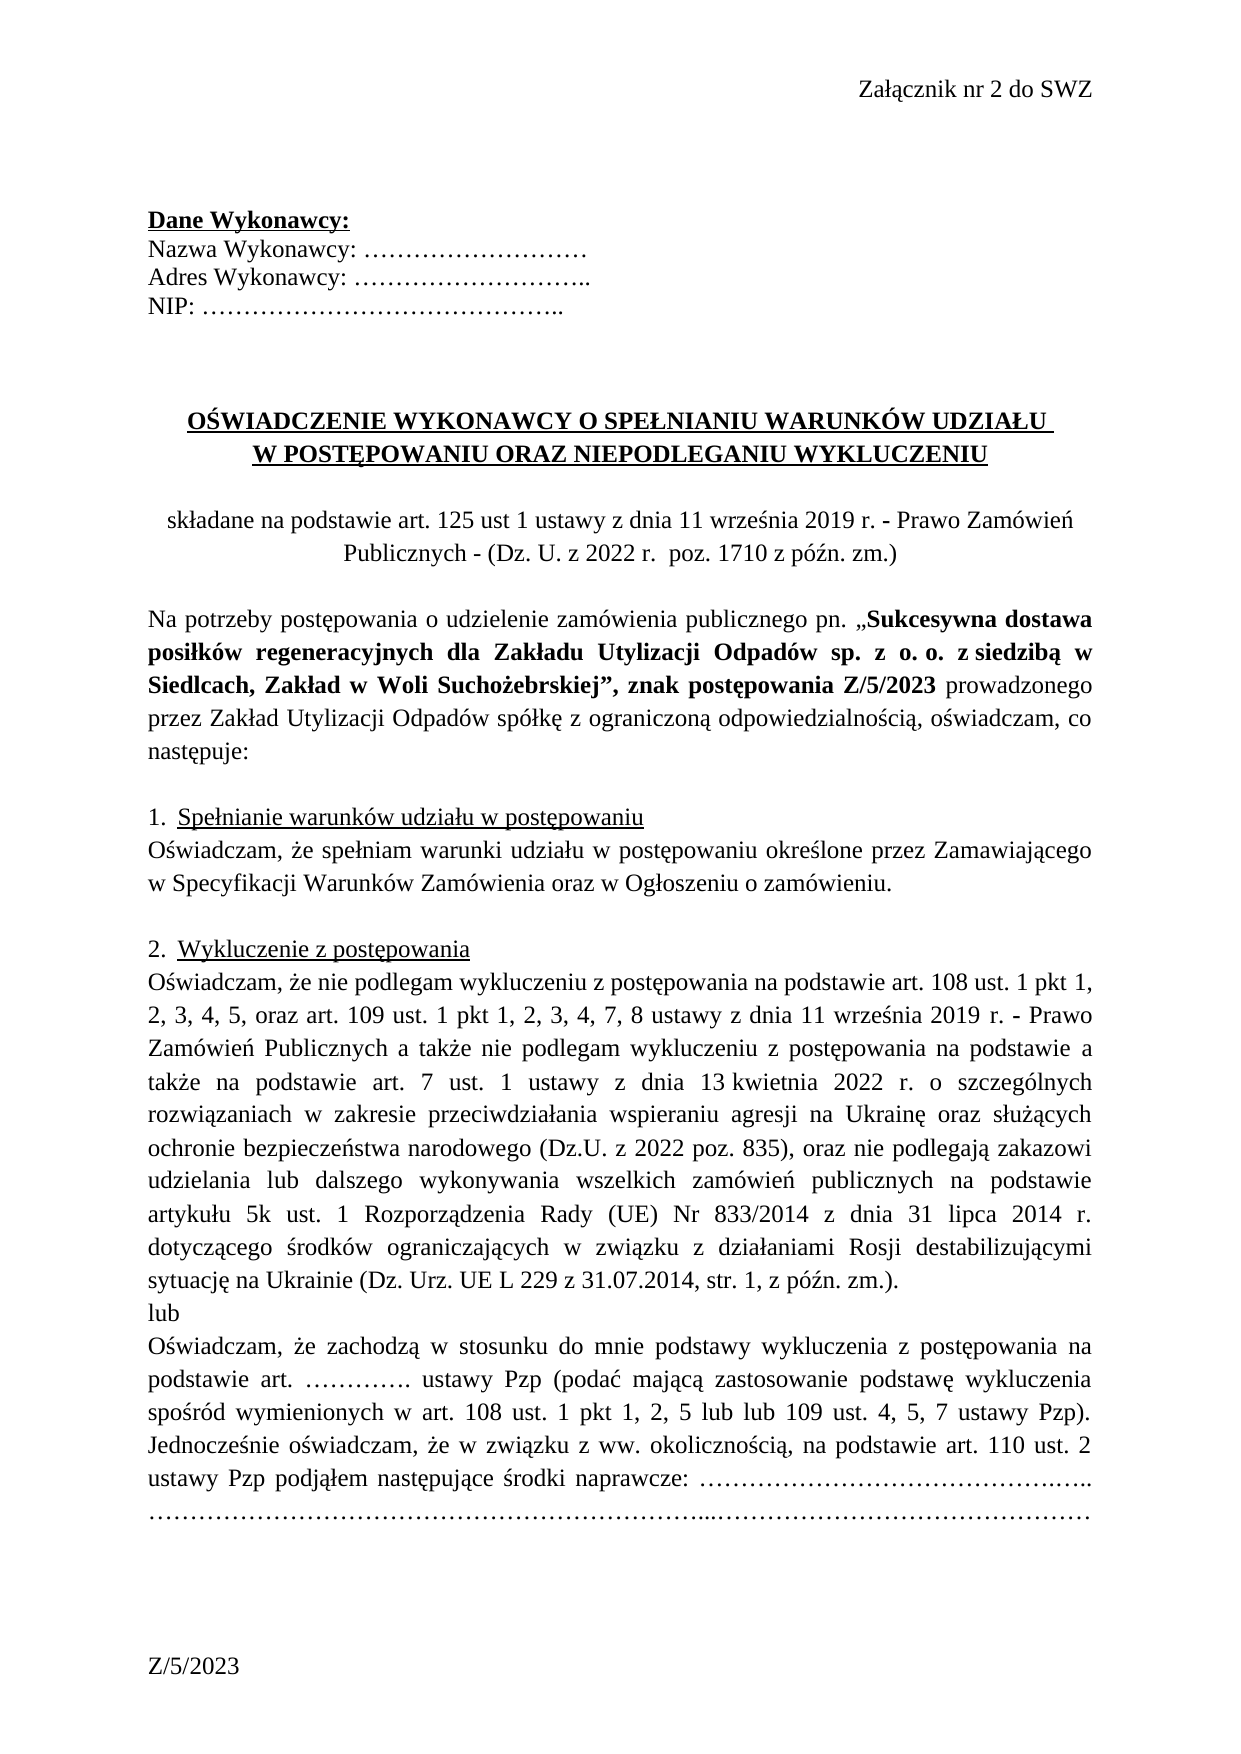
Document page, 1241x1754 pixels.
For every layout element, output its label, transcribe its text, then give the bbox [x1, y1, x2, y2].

text Dane Wykonawcy: [148, 205, 1093, 234]
text Na potrzeby postępowania o udzielenie zamówienia publicznego pn. „Sukcesywna dostawa posiłków regeneracyjnych dla Zakładu Utylizacji Odpadów sp. z o. o. z siedzibą w Siedlcach, Zakład w Woli Suchożebrskiej”, znak postępowania Z/5/2023 prowadzonego przez Zakład Utylizacji Odpadów spółkę z ograniczoną odpowiedzialnością, oświadczam, co następuje: [148, 604, 1093, 765]
text składane na podstawie art. 125 ust 1 ustawy z dnia 11 września 2019 r. - Prawo Zamówień Publicznych - (Dz. U. z 2022 r. poz. 1710 z późn. zm.) [148, 505, 1093, 567]
text Nazwa Wykonawcy: ……………………… [148, 234, 1093, 262]
text Oświadczam, że nie podlegam wykluczeniu z postępowania na podstawie art. 108 ust. 1 pkt 1, 2, 3, 4, 5, oraz art. 109 ust. 1 pkt 1, 2, 3, 4, 7, 8 ustawy z dnia 11 września 2019 r. - Prawo Zamówień Publicznych a także nie podlegam wykluczeniu z postępowania na podstawie a także na podstawie art. 7 ust. 1 ustawy z dnia 13 kwietnia 2022 r. o szczególnych rozwiązaniach w zakresie przeciwdziałania wspieraniu agresji na Ukrainę oraz służących ochronie bezpieczeństwa narodowego (Dz.U. z 2022 poz. 835), oraz nie podlegają zakazowi udzielania lub dalszego wykonywania wszelkich zamówień publicznych na podstawie artykułu 5k ust. 1 Rozporządzenia Rady (UE) Nr 833/2014 z dnia 31 lipca 2014 r. dotyczącego środków ograniczających w związku z działaniami Rosji destabilizującymi sytuację na Ukrainie (Dz. Urz. UE L 229 z 31.07.2014, str. 1, z późn. zm.). [148, 967, 1093, 1293]
list Spełnianie warunków udziału w postępowaniu [148, 802, 1093, 831]
list Wykluczenie z postępowania [148, 934, 1093, 963]
text OŚWIADCZENIE WYKONAWCY O SPEŁNIANIU WARUNKÓW UDZIAŁU W POSTĘPOWANIU ORAZ NIEPODLEGANIU WYKLUCZENIU [148, 406, 1093, 468]
text NIP: …………………………………….. [148, 291, 1093, 320]
text Adres Wykonawcy: ……………………….. [148, 262, 1093, 291]
text Oświadczam, że zachodzą w stosunku do mnie podstawy wykluczenia z postępowania na podstawie art. …………. ustawy Pzp (podać mającą zastosowanie podstawę wykluczenia spośród wymienionych w art. 108 ust. 1 pkt 1, 2, 5 lub lub 109 ust. 4, 5, 7 ustawy Pzp). Jednocześnie oświadczam, że w związku z ww. okolicznością, na podstawie art. 110 ust. 2 ustawy Pzp podjąłem następujące środki naprawcze: …………………………………….….. …………………………………………………………...……………………………………… [148, 1331, 1093, 1524]
text Oświadczam, że spełniam warunki udziału w postępowaniu określone przez Zamawiającego w Specyfikacji Warunków Zamówienia oraz w Ogłoszeniu o zamówieniu. [148, 835, 1093, 897]
text lub [148, 1298, 1093, 1326]
